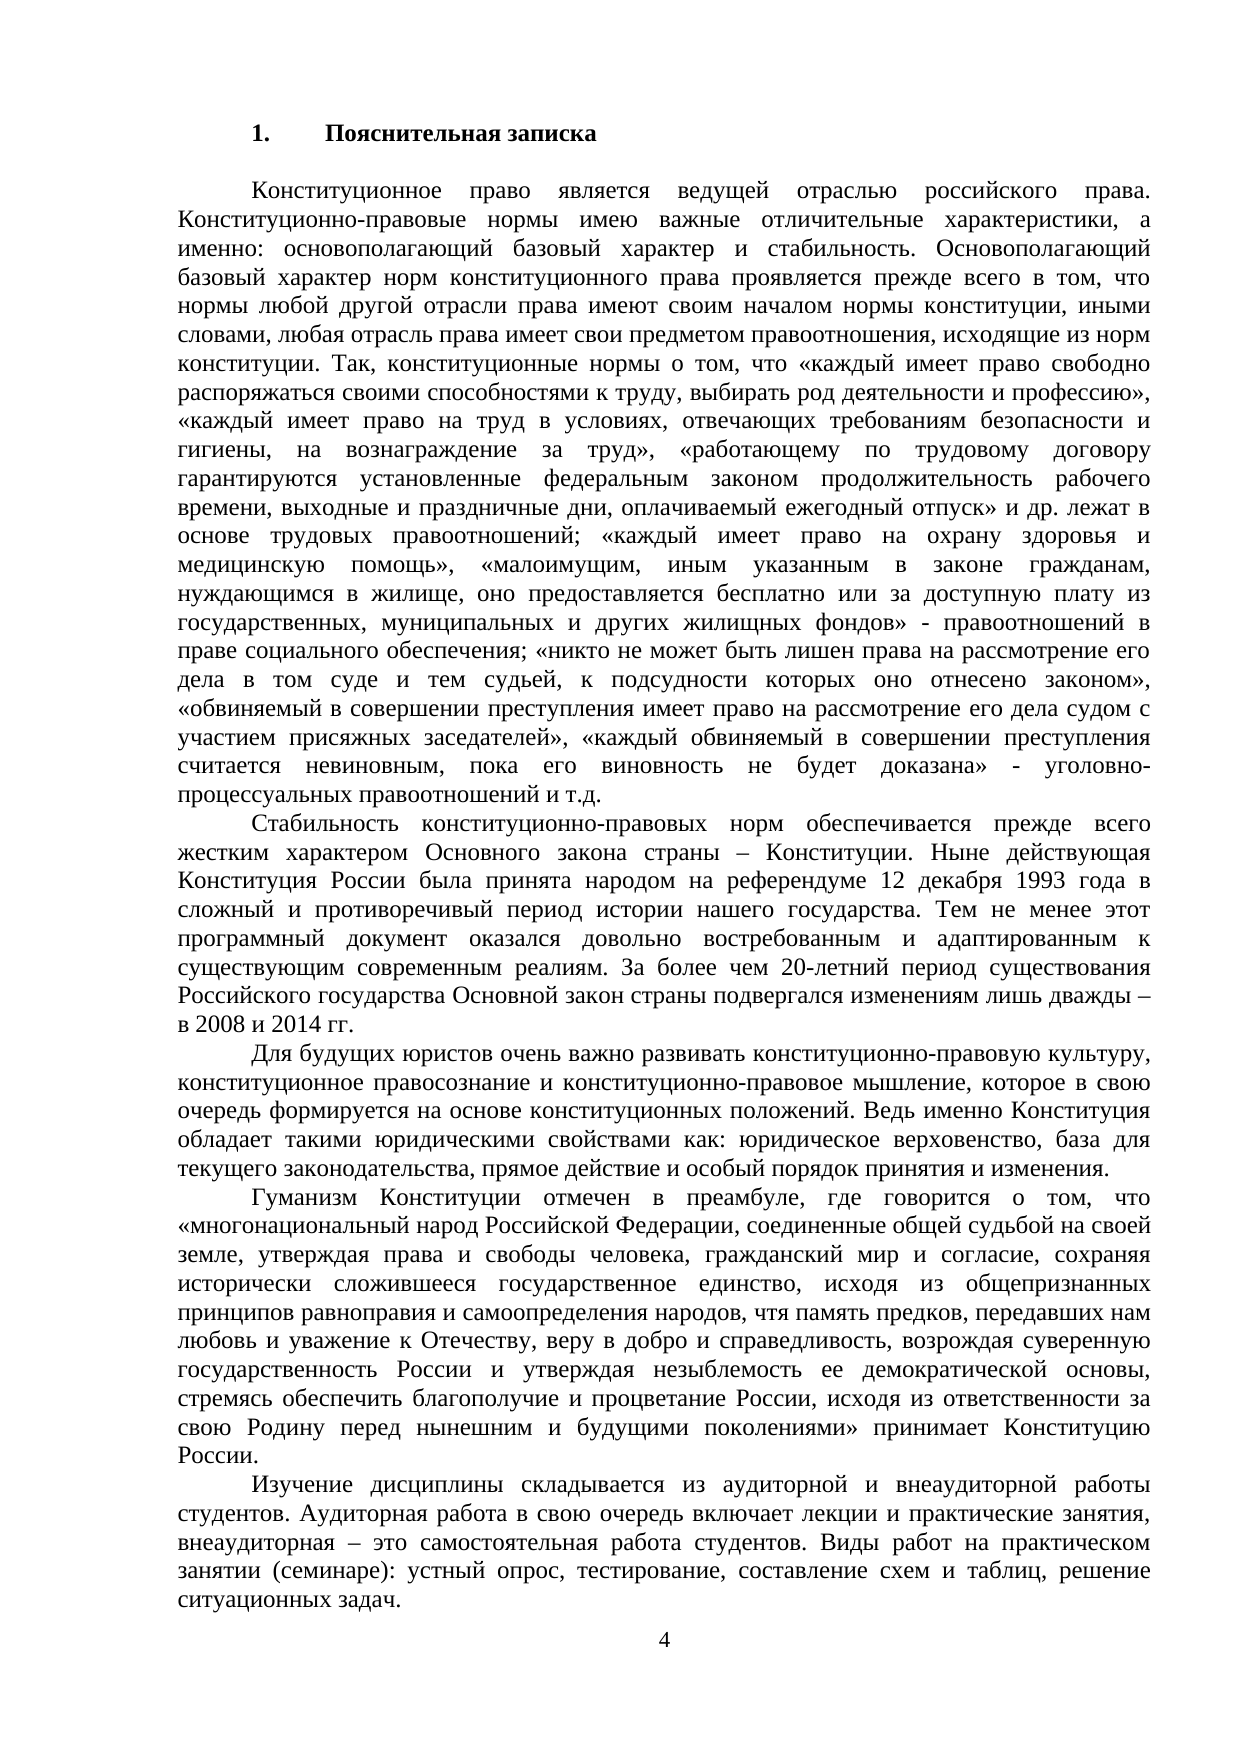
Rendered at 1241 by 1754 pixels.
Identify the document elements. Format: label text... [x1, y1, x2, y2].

text Конституционное право является ведущей отраслью российского права. Конституционно-правовые нормы имею важные отличительные характеристики, а именно: основополагающий базовый характер и стабильность. Основополагающий базовый характер норм конституционного права проявляется прежде всего в том, что нормы любой другой отрасли права имеют своим началом нормы конституции, иными словами, любая отрасль права имеет свои предметом правоотношения, исходящие из норм конституции. Так, конституционные нормы о том, что «каждый имеет право свободно распоряжаться своими способностями к труду, выбирать род деятельности и профессию», «каждый имеет право на труд в условиях, отвечающих требованиям безопасности и гигиены, на вознаграждение за труд», «работающему по трудовому договору гарантируются установленные федеральным законом продолжительность рабочего времени, выходные и праздничные дни, оплачиваемый ежегодный отпуск» и др. лежат в основе трудовых правоотношений; «каждый имеет право на охрану здоровья и медицинскую помощь», «малоимущим, иным указанным в законе гражданам, нуждающимся в жилище, оно предоставляется бесплатно или за доступную плату из государственных, муниципальных и других жилищных фондов» - правоотношений в праве социального обеспечения; «никто не может быть лишен права на рассмотрение его дела в том суде и тем судьей, к подсудности которых оно отнесено законом», «обвиняемый в совершении преступления имеет право на рассмотрение его дела судом с участием присяжных заседателей», «каждый обвиняемый в совершении преступления считается невиновным, пока его виновность не будет доказана» - уголовно-процессуальных правоотношений и т.д. [177, 176, 1152, 808]
text Для будущих юристов очень важно развивать конституционно-правовую культуру, конституционное правосознание и конституционно-правовое мышление, которое в свою очередь формируется на основе конституционных положений. Ведь именно Конституция обладает такими юридическими свойствами как: юридическое верховенство, база для текущего законодательства, прямое действие и особый порядок принятия и изменения. [177, 1038, 1152, 1182]
text Гуманизм Конституции отмечен в преамбуле, где говорится о том, что «многонациональный народ Российской Федерации, соединенные общей судьбой на своей земле, утверждая права и свободы человека, гражданский мир и согласие, сохраняя исторически сложившееся государственное единство, исходя из общепризнанных принципов равноправия и самоопределения народов, чтя память предков, передавших нам любовь и уважение к Отечеству, веру в добро и справедливость, возрождая суверенную государственность России и утверждая незыблемость ее демократической основы, стремясь обеспечить благополучие и процветание России, исходя из ответственности за свою Родину перед нынешним и будущими поколениями» принимает Конституцию России. [177, 1182, 1152, 1469]
text Изучение дисциплины складывается из аудиторной и внеаудиторной работы студентов. Аудиторная работа в свою очередь включает лекции и практические занятия, внеаудиторная – это самостоятельная работа студентов. Виды работ на практическом занятии (семинаре): устный опрос, тестирование, составление схем и таблиц, решение ситуационных задач. [177, 1469, 1152, 1613]
text Стабильность конституционно-правовых норм обеспечивается прежде всего жестким характером Основного закона страны – Конституции. Ныне действующая Конституция России была принята народом на референдуме 12 декабря 1993 года в сложный и противоречивый период истории нашего государства. Тем не менее этот программный документ оказался довольно востребованным и адаптированным к существующим современным реалиям. За более чем 20-летний период существования Российского государства Основной закон страны подвергался изменениям лишь дважды – в 2008 и 2014 гг. [177, 808, 1152, 1038]
text 1. Пояснительная записка [177, 118, 1152, 147]
